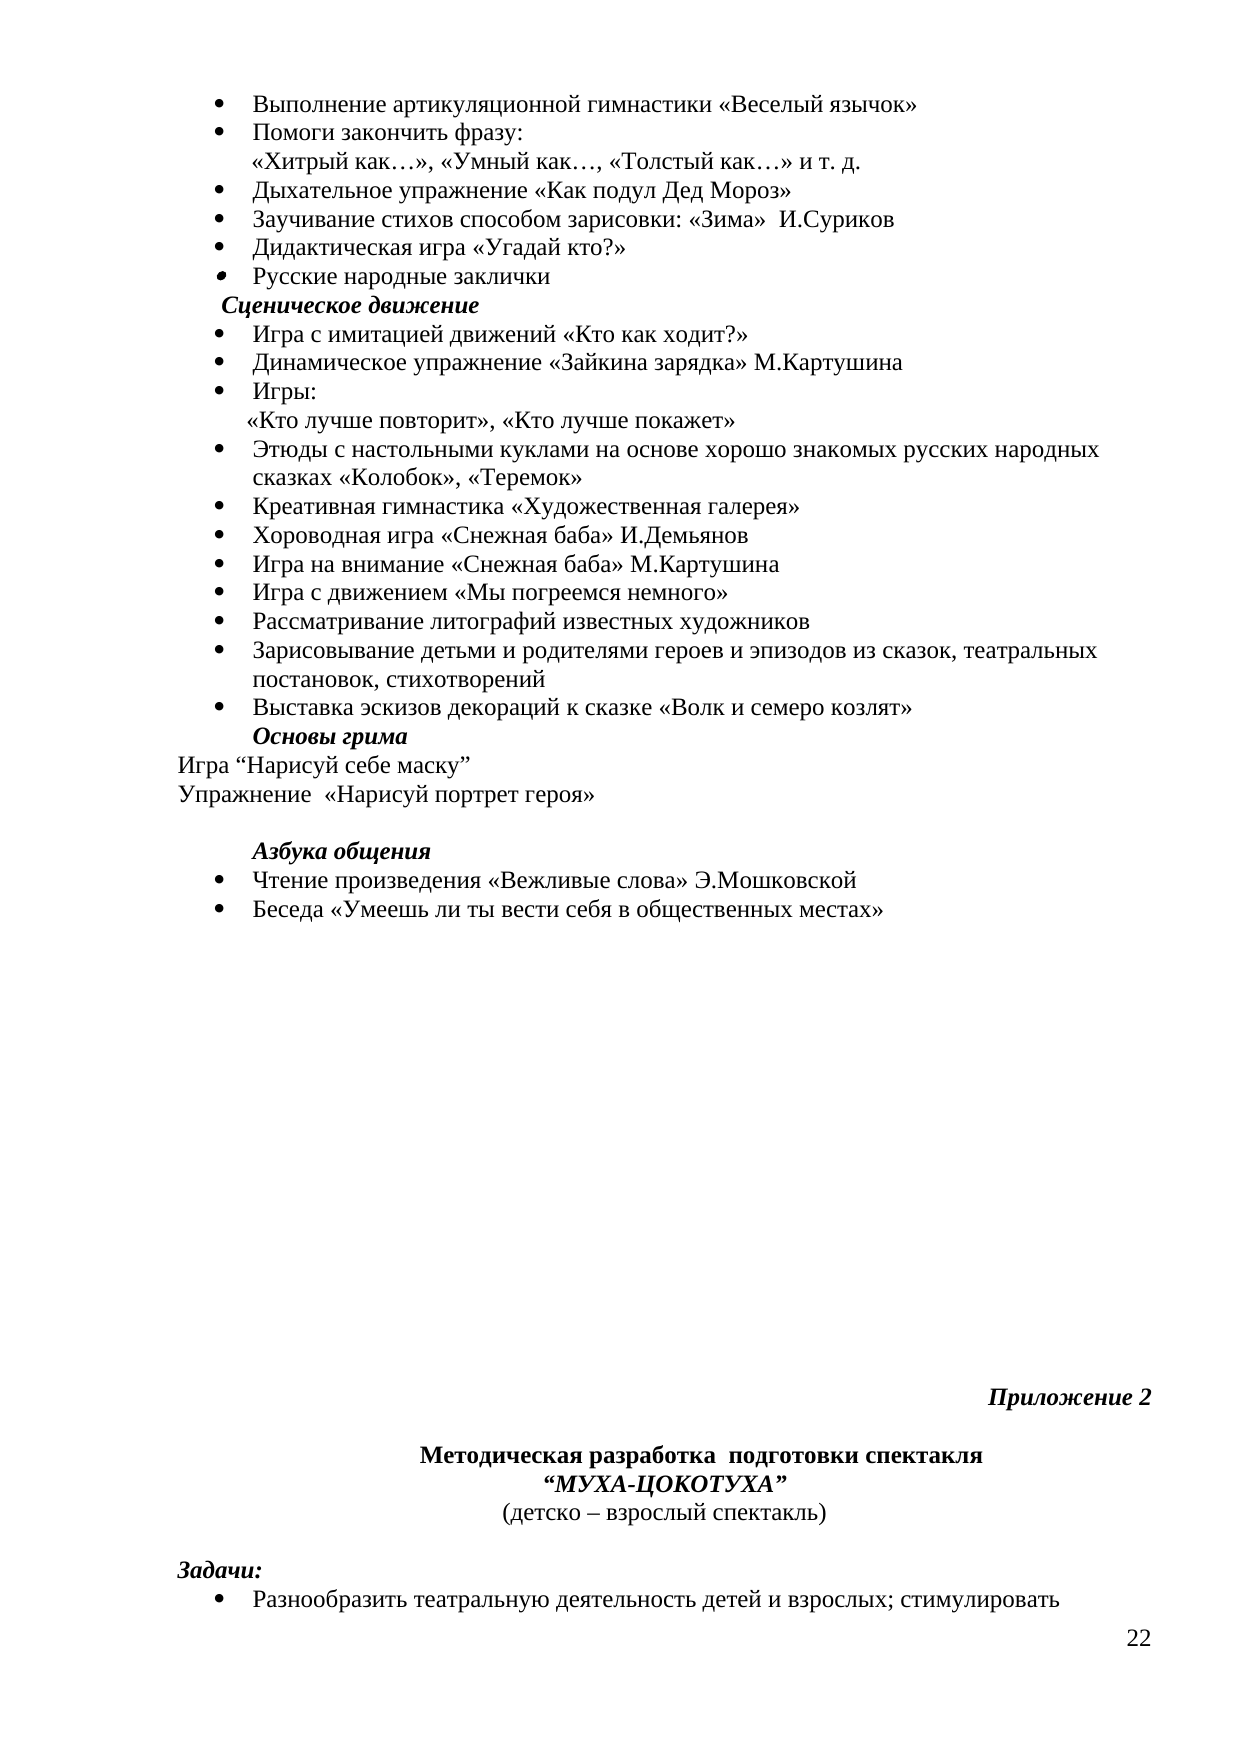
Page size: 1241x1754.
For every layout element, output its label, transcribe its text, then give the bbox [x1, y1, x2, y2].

list Дыхательное упражнение «Как подул Дед Мороз» [215, 175, 1152, 204]
text Азбука общения [252, 836, 1152, 865]
list Хороводная игра «Снежная баба» И.Демьянов [215, 520, 1152, 549]
list Выполнение артикуляционной гимнастики «Веселый язычок» [215, 89, 1152, 117]
list Чтение произведения «Вежливые слова» Э.Мошковской [215, 865, 1152, 894]
text Приложение 2 [177, 1382, 1152, 1411]
list Креативная гимнастика «Художественная галерея» [215, 491, 1152, 520]
list Игра на внимание «Снежная баба» М.Картушина [215, 549, 1152, 577]
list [215, 1584, 1152, 1612]
list Динамическое упражнение «Зайкина зарядка» М.Картушина [215, 347, 1152, 376]
list Выставка эскизов декораций к сказке «Волк и семеро козлят» [215, 692, 1152, 721]
list Заучивание стихов способом зарисовки: «Зима» И.Суриков [215, 204, 1152, 232]
list Игра с имитацией движений «Кто как ходит?» [215, 319, 1152, 347]
text «Хитрый как…», «Умный как…, «Толстый как…» и т. д. [177, 146, 1152, 175]
text “МУХА-ЦОКОТУХА” [177, 1469, 1152, 1497]
text Основы грима [252, 721, 1152, 750]
text Методическая разработка подготовки спектакля [177, 1440, 1152, 1469]
text «Кто лучше повторит», «Кто лучше покажет» [215, 405, 1152, 434]
list Игры: [215, 376, 1152, 405]
list Зарисовывание детьми и родителями героев и эпизодов из сказок, театральных постановок, стихотворений [215, 635, 1152, 692]
text Сценическое движение [177, 290, 1152, 319]
list Русские народные заклички [215, 261, 1152, 290]
text Игра “Нарисуй себе маску” [177, 750, 1152, 779]
list Этюды с настольными куклами на основе хорошо знакомых русских народных сказках «Колобок», «Теремок» [215, 434, 1152, 491]
list Рассматривание литографий известных художников [215, 606, 1152, 635]
list Игра с движением «Мы погреемся немного» [215, 577, 1152, 606]
text Упражнение «Нарисуй портрет героя» [177, 779, 1152, 807]
text Задачи: [177, 1555, 1152, 1584]
list Помоги закончить фразу: [215, 117, 1152, 146]
list Беседа «Умеешь ли ты вести себя в общественных местах» [215, 894, 1152, 922]
list Дидактическая игра «Угадай кто?» [215, 232, 1152, 261]
text (детско – взрослый спектакль) [177, 1497, 1152, 1526]
